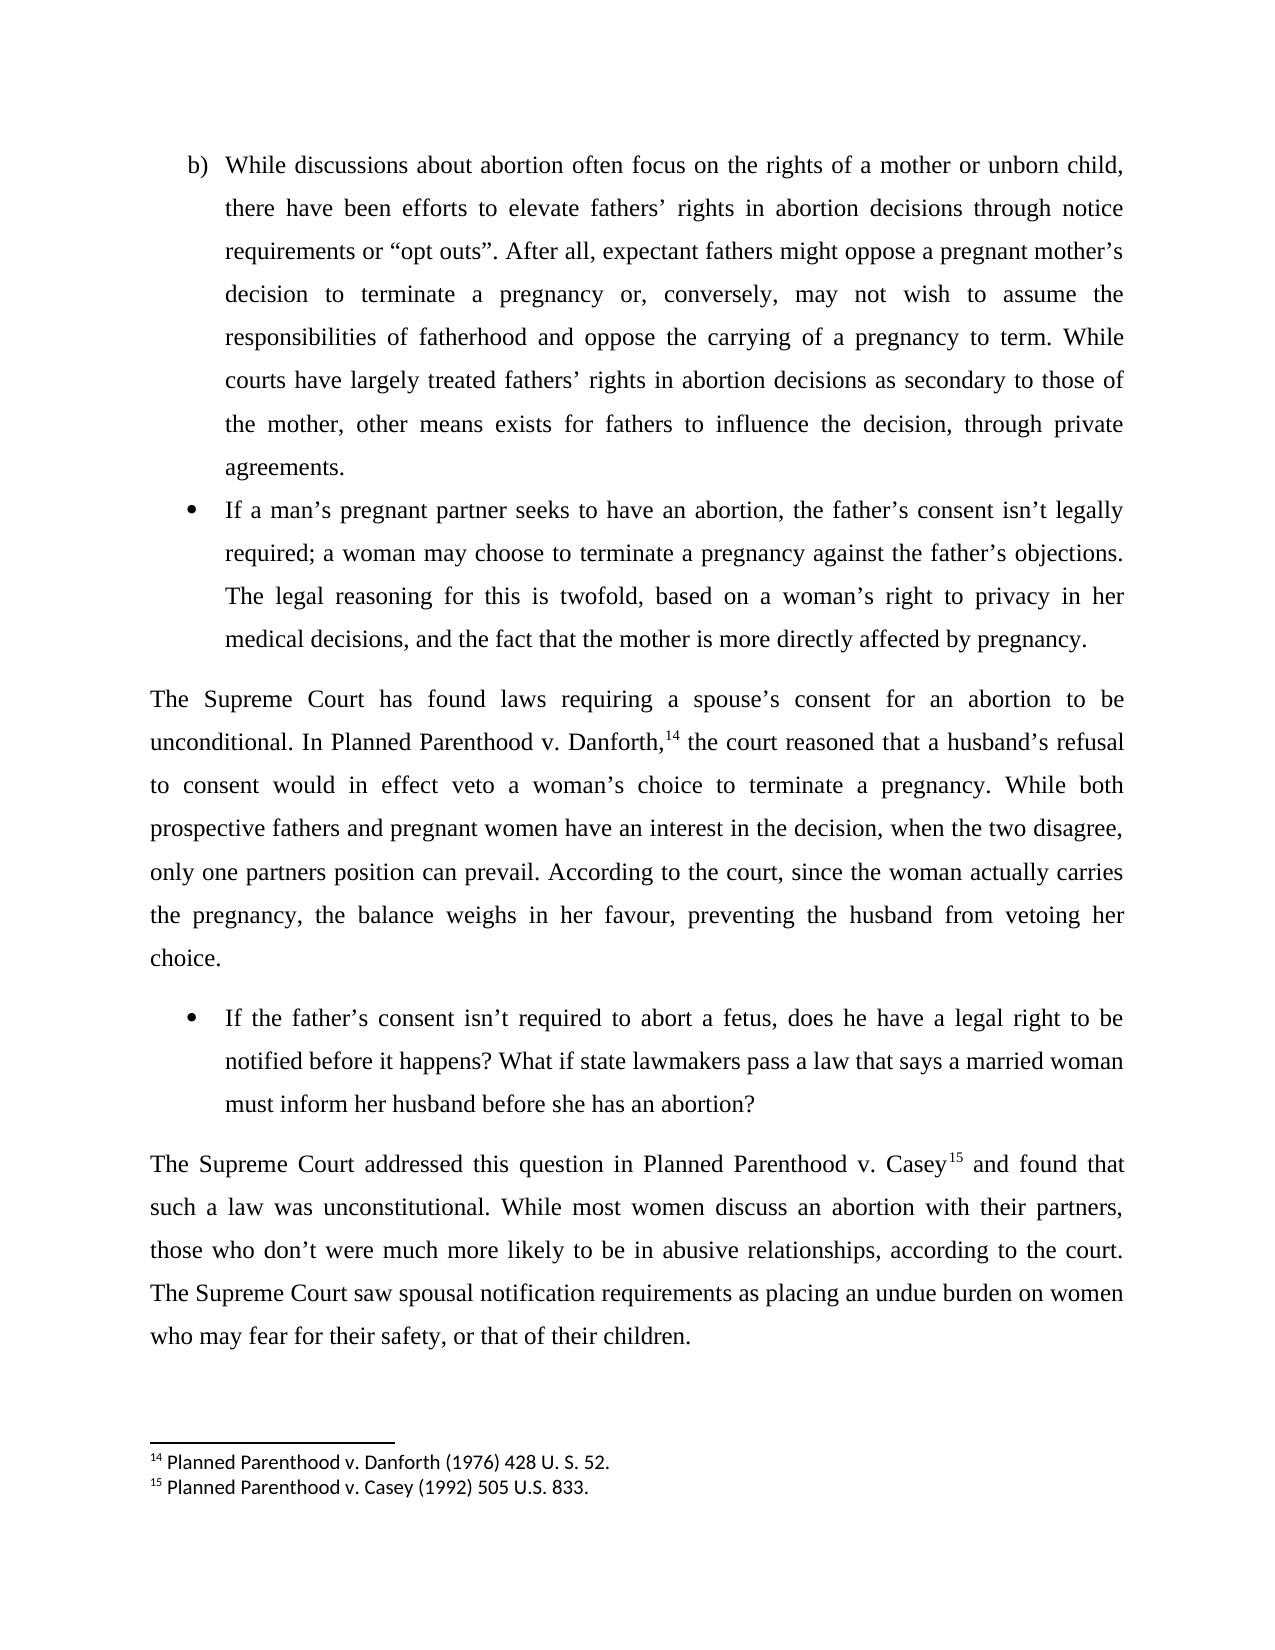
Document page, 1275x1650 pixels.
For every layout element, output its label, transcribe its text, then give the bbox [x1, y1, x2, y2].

list If the father’s consent isn’t required to abort a fetus, does he have a legal right to be notified before it happens? What if state lawmakers pass a law that says a married woman must inform her husband before she has an abortion? [187, 1003, 1125, 1118]
list If a man’s pregnant partner seeks to have an abortion, the father’s consent isn’t legally required; a woman may choose to terminate a pregnancy against the father’s objections. The legal reasoning for this is twofold, based on a woman’s right to privacy in her medical decisions, and the fact that the mother is more directly affected by pregnancy. [187, 495, 1125, 653]
text The Supreme Court addressed this question in Planned Parenthood v. Casey and found that such a law was unconstitutional. While most women discuss an abortion with their partners, those who don’t were much more likely to be in abusive relationships, according to the court. The Supreme Court saw spousal notification requirements as placing an undue burden on women who may fear for their safety, or that of their children. [150, 1149, 1125, 1350]
text The Supreme Court has found laws requiring a spouse’s consent for an abortion to be unconditional. In Planned Parenthood v. Danforth, the court reasoned that a husband’s refusal to consent would in effect veto a woman’s choice to terminate a pregnancy. While both prospective fathers and pregnant women have an interest in the decision, when the two disagree, only one partners position can prevail. According to the court, since the woman actually carries the pregnancy, the balance weighs in her favour, preventing the husband from vetoing her choice. [150, 684, 1125, 972]
list While discussions about abortion often focus on the rights of a mother or unborn child, there have been efforts to elevate fathers’ rights in abortion decisions through notice requirements or “opt outs”. After all, expectant fathers might oppose a pregnant mother’s decision to terminate a pregnancy or, conversely, may not wish to assume the responsibilities of fatherhood and oppose the carrying of a pregnancy to term. While courts have largely treated fathers’ rights in abortion decisions as secondary to those of the mother, other means exists for fathers to influence the decision, through private agreements. [187, 150, 1125, 481]
